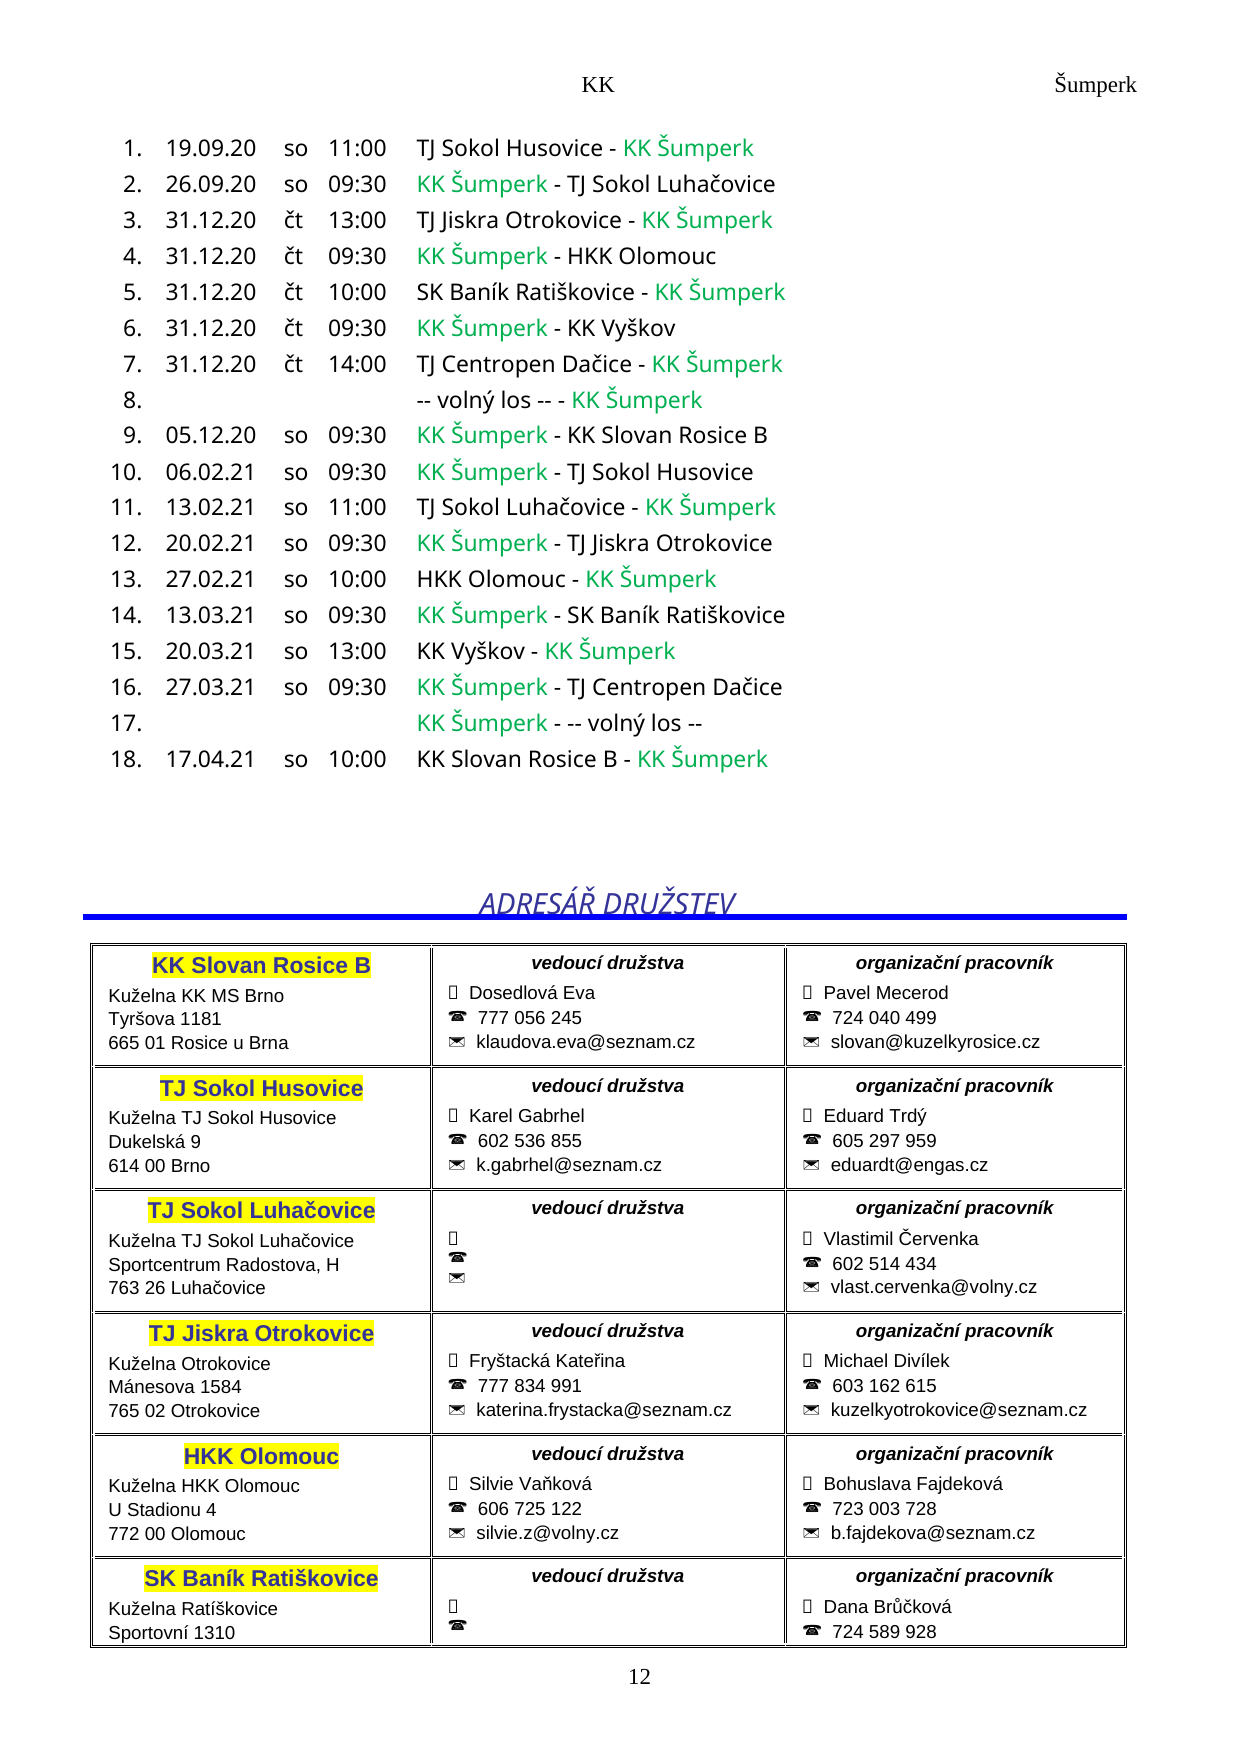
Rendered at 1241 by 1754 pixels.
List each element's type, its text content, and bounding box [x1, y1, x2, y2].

table_header organizační pracovník 👤 Pavel Mecerod 724 040 499 slovan@kuzelkyrosice.cz [786, 946, 1124, 1065]
table_cell vedoucí družstva 👤 Silvie Vaňková 606 725 122 silvie.z@volny.cz [433, 1436, 784, 1556]
text 11. 13.02.21 so 11:00 TJ Sokol Luhačovice - KK Šumperk [106, 491, 1137, 523]
text 17. KK Šumperk - -- volný los -- [106, 707, 1137, 738]
text 7. 31.12.20 čt 14:00 TJ Centropen Dačice - KK Šumperk [106, 348, 1137, 379]
text 1. 19.09.20 so 11:00 TJ Sokol Husovice - KK Šumperk [106, 132, 1137, 163]
table_cell organizační pracovník 👤 Eduard Trdý 605 297 959 eduardt@engas.cz [786, 1065, 1125, 1188]
text 14. 13.03.21 so 09:30 KK Šumperk - SK Baník Ratiškovice [106, 599, 1137, 630]
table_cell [92, 1556, 431, 1645]
text 5. 31.12.20 čt 10:00 SK Baník Ratiškovice - KK Šumperk [106, 276, 1137, 307]
text 9. 05.12.20 so 09:30 KK Šumperk - KK Slovan Rosice B [106, 419, 1137, 451]
text ADRESÁŘ DRUŽSTEV [106, 883, 1137, 923]
table_cell organizační pracovník 👤 Vlastimil Červenka 602 514 434 vlast.cervenka@volny.cz [786, 1188, 1125, 1311]
table_cell vedoucí družstva 👤 [431, 1556, 786, 1645]
table_cell organizační pracovník 👤 Bohuslava Fajdeková 723 003 728 b.fajdekova@seznam.cz [786, 1433, 1125, 1556]
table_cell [786, 1556, 1125, 1645]
text 3. 31.12.20 čt 13:00 TJ Jiskra Otrokovice - KK Šumperk [106, 204, 1137, 235]
text 2. 26.09.20 so 09:30 KK Šumperk - TJ Sokol Luhačovice [106, 168, 1137, 199]
text 15. 20.03.21 so 13:00 KK Vyškov - KK Šumperk [106, 635, 1137, 666]
text 13. 27.02.21 so 10:00 HKK Olomouc - KK Šumperk [106, 563, 1137, 594]
text 10. 06.02.21 so 09:30 KK Šumperk - TJ Sokol Husovice [106, 455, 1137, 487]
text 16. 27.03.21 so 09:30 KK Šumperk - TJ Centropen Dačice [106, 671, 1137, 702]
table_header KK Slovan Rosice B Kuželna KK MS Brno Tyršova 1181 665 01 Rosice u Brna [93, 946, 431, 1065]
table_cell TJ Sokol Luhačovice Kuželna TJ Sokol Luhačovice Sportcentrum Radostova, H 763 26 Luhačovice [92, 1188, 431, 1311]
table_cell vedoucí družstva 👤 [433, 1191, 784, 1311]
text 12. 20.02.21 so 09:30 KK Šumperk - TJ Jiskra Otrokovice [106, 527, 1137, 558]
text 6. 31.12.20 čt 09:30 KK Šumperk - KK Vyškov [106, 312, 1137, 343]
table_header vedoucí družstva 👤 Dosedlová Eva 777 056 245 klaudova.eva@seznam.cz [431, 944, 786, 1065]
table_cell TJ Sokol Husovice Kuželna TJ Sokol Husovice Dukelská 9 614 00 Brno [92, 1065, 431, 1188]
text 8. -- volný los -- - KK Šumperk [106, 383, 1137, 415]
table_cell organizační pracovník 👤 Michael Divílek 603 162 615 kuzelkyotrokovice@seznam.cz [787, 1311, 1124, 1433]
text 4. 31.12.20 čt 09:30 KK Šumperk - HKK Olomouc [106, 240, 1137, 271]
table_cell vedoucí družstva 👤 Karel Gabrhel 602 536 855 k.gabrhel@seznam.cz [433, 1068, 784, 1188]
table_cell HKK Olomouc Kuželna HKK Olomouc U Stadionu 4 772 00 Olomouc [92, 1433, 431, 1556]
text 18. 17.04.21 so 10:00 KK Slovan Rosice B - KK Šumperk [106, 743, 1137, 774]
table_cell TJ Jiskra Otrokovice Kuželna Otrokovice Mánesova 1584 765 02 Otrokovice [93, 1311, 430, 1433]
table_cell vedoucí družstva 👤 Fryštacká Kateřina 777 834 991 katerina.frystacka@seznam.cz [433, 1314, 784, 1433]
text KK Šumperk [106, 72, 1137, 128]
